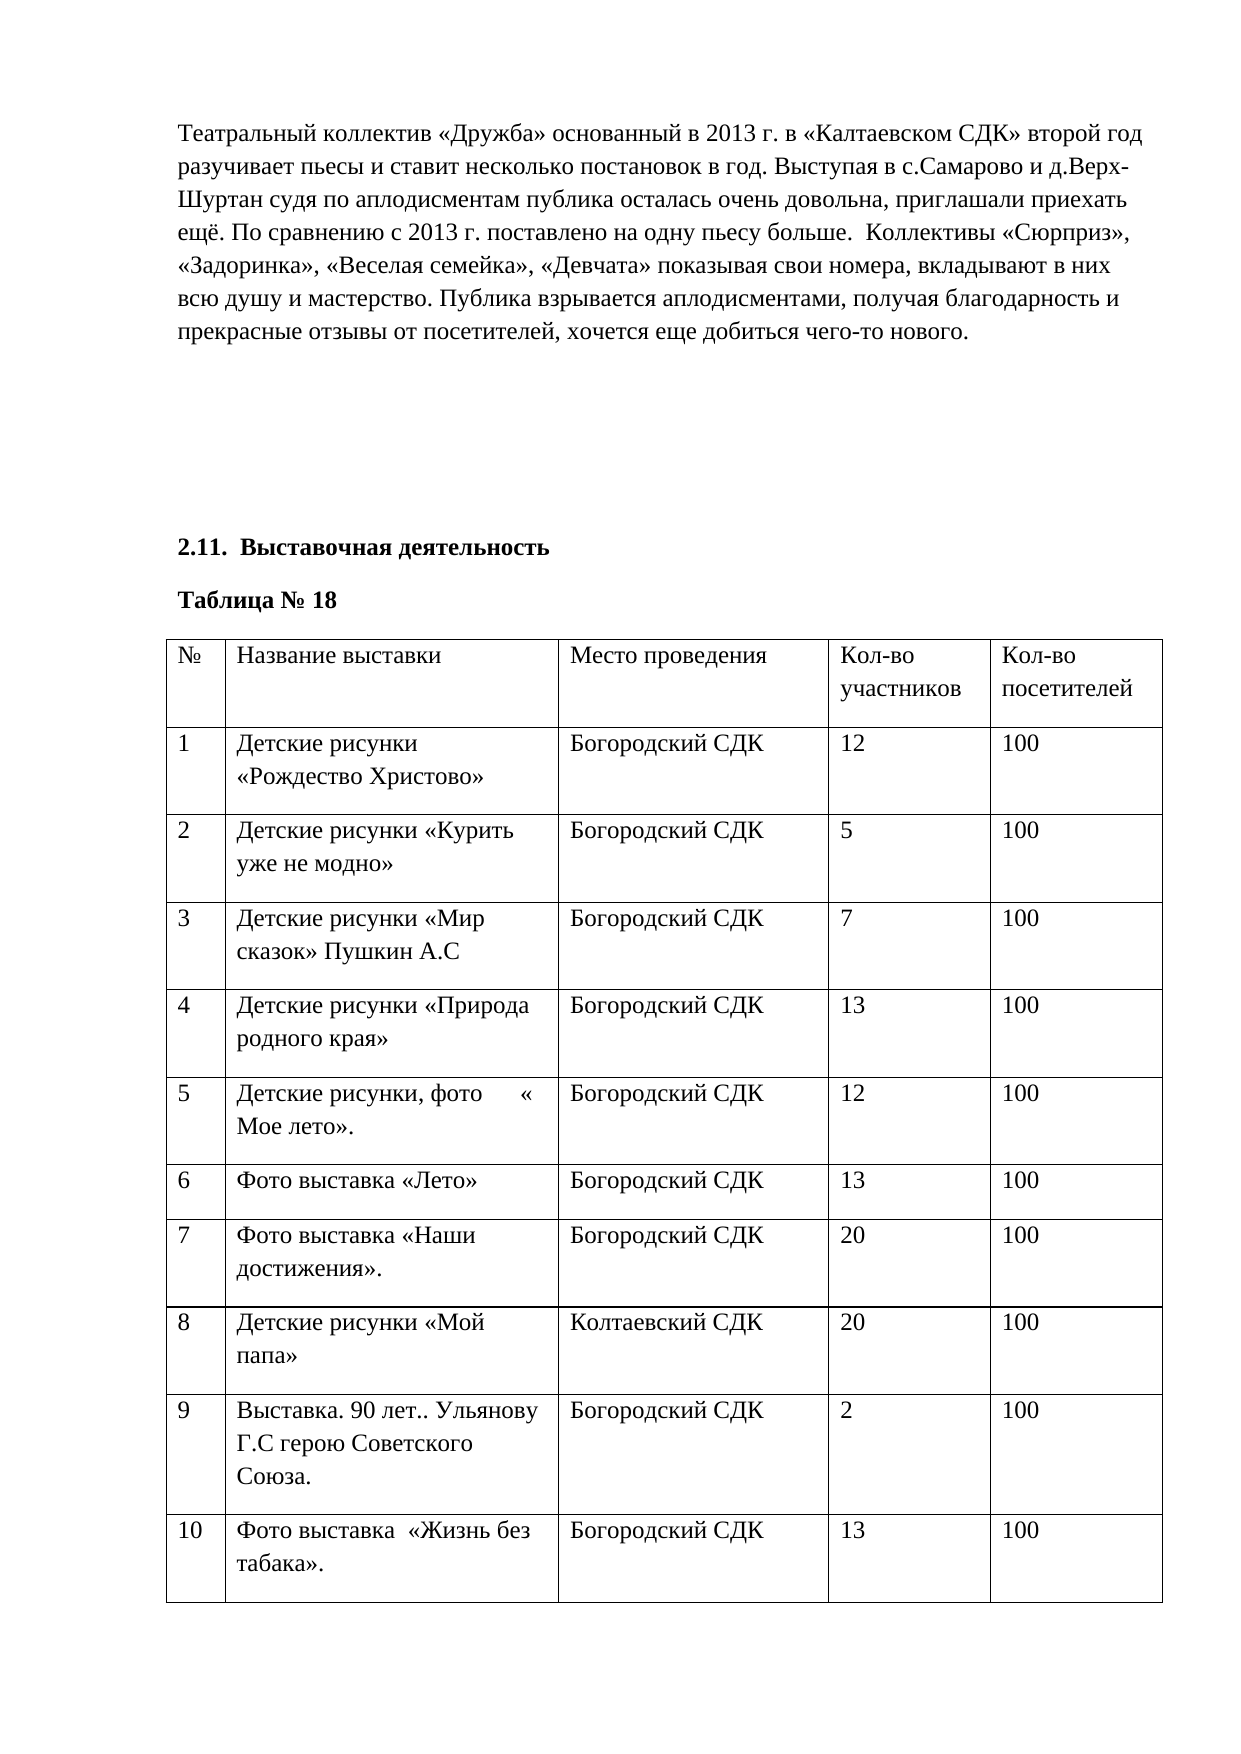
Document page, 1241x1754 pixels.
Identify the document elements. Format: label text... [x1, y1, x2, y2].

table_cell 100 [991, 1165, 1162, 1219]
table_cell 6 [167, 1165, 225, 1219]
table_cell Богородский СДК [559, 1395, 828, 1514]
table_cell 10 [167, 1515, 225, 1602]
table_cell Фото выставка «Наши достижения». [226, 1220, 558, 1306]
table_cell 13 [829, 1515, 990, 1602]
table_cell 100 [991, 728, 1162, 814]
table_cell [226, 1515, 558, 1602]
table_cell 12 [829, 728, 990, 814]
table_cell Детские рисунки, фото « Мое лето». [226, 1078, 558, 1164]
table_header Кол-во участников [829, 640, 990, 727]
table_cell 20 [829, 1308, 990, 1394]
table_cell 7 [167, 1220, 225, 1306]
table_cell 12 [829, 1078, 990, 1164]
table_cell 100 [991, 1220, 1162, 1306]
table_cell Богородский СДК [559, 1078, 828, 1164]
table_cell Детские рисунки «Мир сказок» Пушкин А.С [226, 903, 558, 989]
table_cell 100 [991, 1395, 1162, 1514]
table_cell 100 [991, 815, 1162, 902]
table_header Место проведения [559, 640, 828, 727]
table_cell 8 [167, 1308, 225, 1394]
table_cell 100 [991, 1308, 1162, 1394]
table_cell 5 [167, 1078, 225, 1164]
table_cell Фото выставка «Лето» [226, 1165, 558, 1219]
table_cell Богородский СДК [559, 1515, 828, 1602]
table_cell 100 [991, 1515, 1162, 1602]
table_header Кол-во посетителей [991, 640, 1162, 727]
table_cell 13 [829, 990, 990, 1077]
table_cell Богородский СДК [559, 1220, 828, 1306]
table_cell Детские рисунки «Курить уже не модно» [226, 815, 558, 902]
table_cell Богородский СДК [559, 903, 828, 989]
table_cell Богородский СДК [559, 990, 828, 1077]
table_cell 20 [829, 1220, 990, 1306]
text Таблица № 18 [177, 586, 1152, 614]
table_cell 1 [167, 728, 225, 814]
table_cell 2 [829, 1395, 990, 1514]
table_header Название выставки [226, 640, 558, 727]
table_cell Детские рисунки «Мой папа» [226, 1308, 558, 1394]
table_header № [167, 640, 225, 727]
table_cell 5 [829, 815, 990, 902]
table_cell 2 [167, 815, 225, 902]
table_cell 7 [829, 903, 990, 989]
table_cell 100 [991, 990, 1162, 1077]
table_cell Богородский СДК [559, 728, 828, 814]
table_cell 3 [167, 903, 225, 989]
text Театральный коллектив «Дружба» основанный в 2013 г. в «Калтаевском СДК» второй год разучивает пьесы и ставит несколько постановок в год. Выступая в с.Самарово и д.Верх-Шуртан судя по аплодисментам публика осталась очень довольна, приглашали приехать ещё. По сравнению с 2013 г. поставлено на одну пьесу больше. Коллективы «Сюрприз», «Задоринка», «Веселая семейка», «Девчата» показывая свои номера, вкладывают в них всю душу и мастерство. Публика взрывается аплодисментами, получая благодарность и прекрасные отзывы от посетителей, хочется еще добиться чего-то нового. [177, 118, 1152, 345]
table_cell Детские рисунки «Рождество Христово» [226, 728, 558, 814]
table_cell Детские рисунки «Природа родного края» [226, 990, 558, 1077]
table_cell 100 [991, 1078, 1162, 1164]
table_cell Богородский СДК [559, 1165, 828, 1219]
table_cell 9 [167, 1395, 225, 1514]
table_cell Богородский СДК [559, 815, 828, 902]
table_cell Колтаевский СДК [559, 1308, 828, 1394]
table_cell 4 [167, 990, 225, 1077]
table_cell 13 [829, 1165, 990, 1219]
table_cell Выставка. 90 лет.. Ульянову Г.С герою Советского Союза. [226, 1395, 558, 1514]
text 2.11. Выставочная деятельность [177, 532, 1152, 560]
table_cell 100 [991, 903, 1162, 989]
